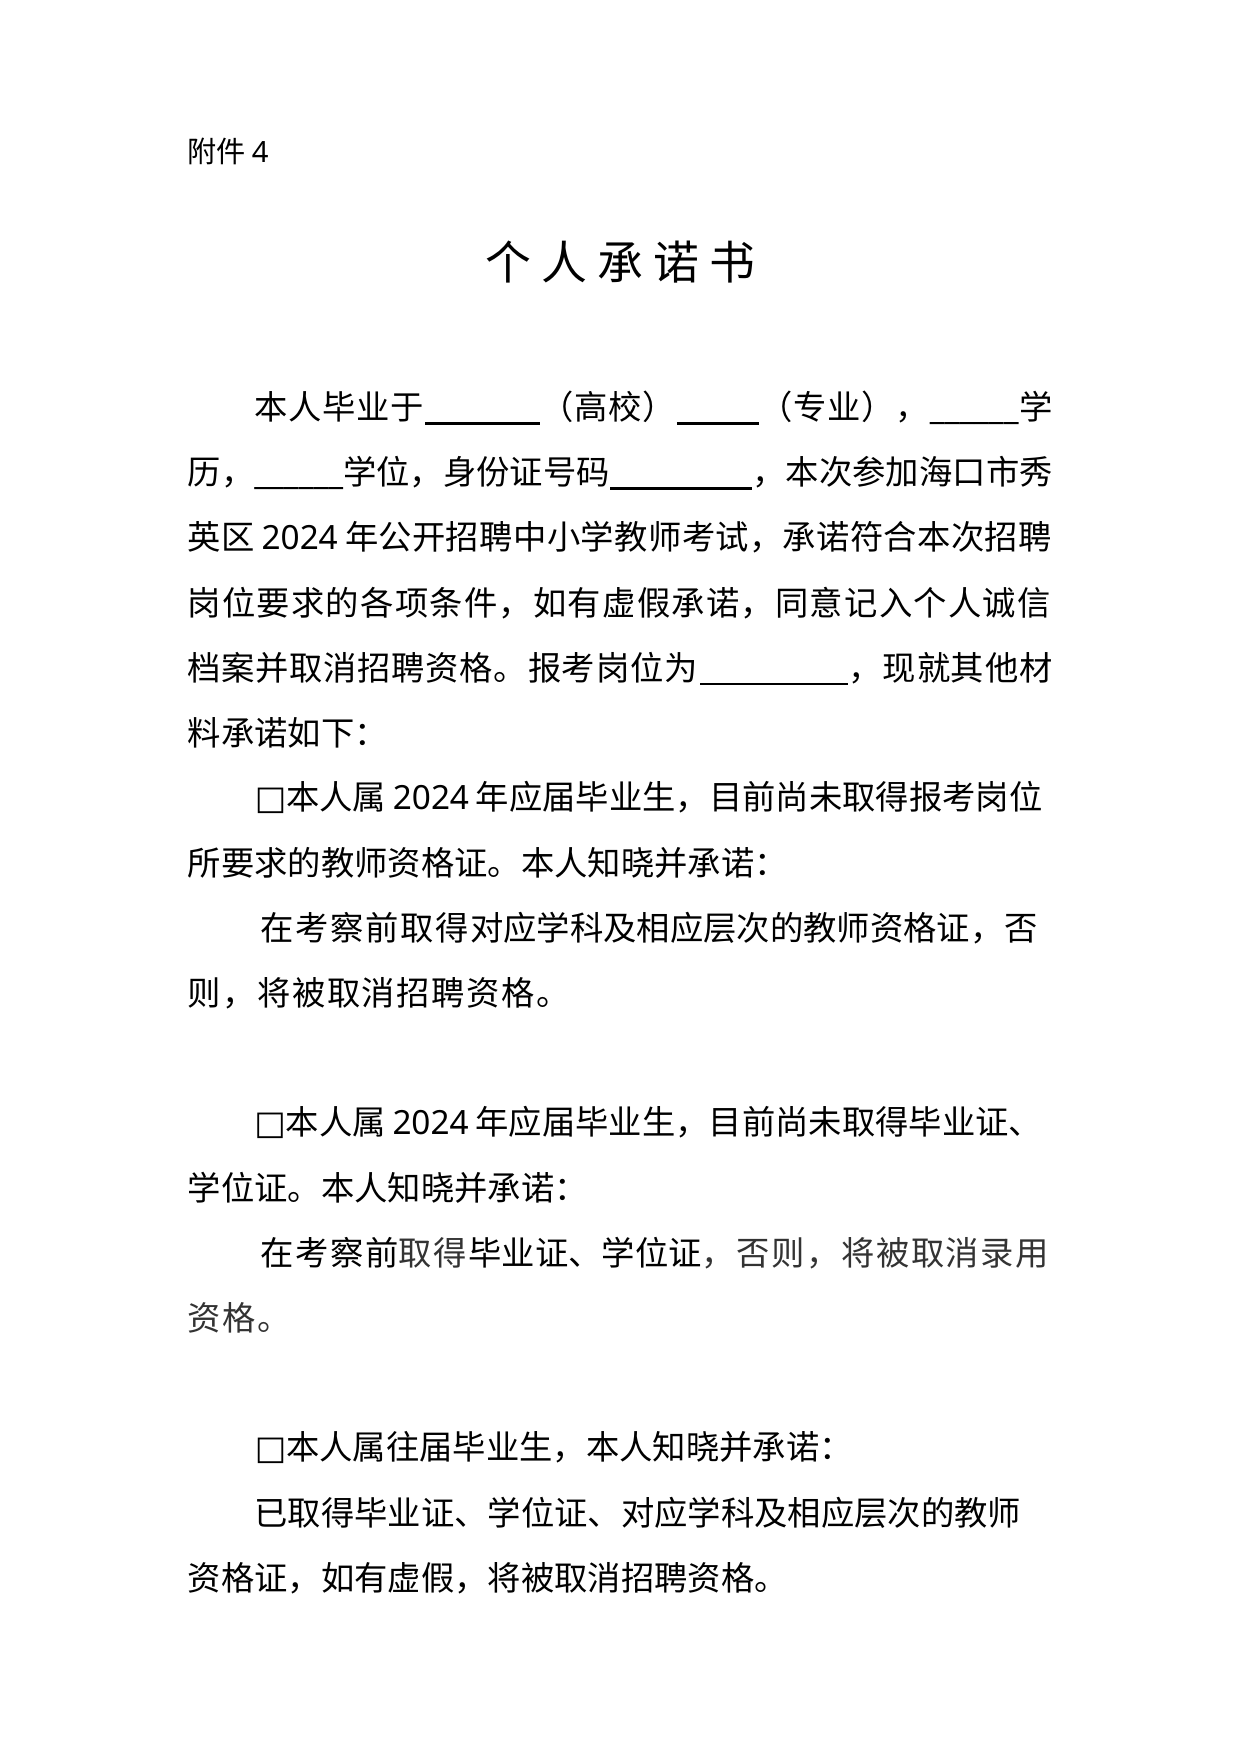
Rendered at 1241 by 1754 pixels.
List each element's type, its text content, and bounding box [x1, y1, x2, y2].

text 在考察前取得毕业证、学位证，否则，将被取消录用资格。 [187, 1218, 1053, 1348]
text □本人属往届毕业生，本人知晓并承诺： [187, 1413, 1053, 1478]
text 个 人 承 诺 书 [187, 210, 1053, 308]
text 已取得毕业证、学位证、对应学科及相应层次的教师资格证，如有虚假，将被取消招聘资格。 [187, 1478, 1053, 1608]
text 在考察前取得对应学科及相应层次的教师资格证，否则，将被取消招聘资格。 [187, 893, 1053, 1023]
text 本人毕业于 （高校） （专业），______学历，______学位，身份证号码 ，本次参加海口市秀英区2024年公开招聘中小学教师考试，承诺符合本次招聘岗位要求的各项条件，如有虚假承诺，同意记入个人诚信档案并取消招聘资格。报考岗位为 ，现就其他材料承诺如下： [187, 373, 1053, 763]
text □本人属2024年应届毕业生，目前尚未取得报考岗位所要求的教师资格证。本人知晓并承诺： [187, 763, 1053, 893]
text □本人属2024年应届毕业生，目前尚未取得毕业证、学位证。本人知晓并承诺： [187, 1088, 1053, 1218]
